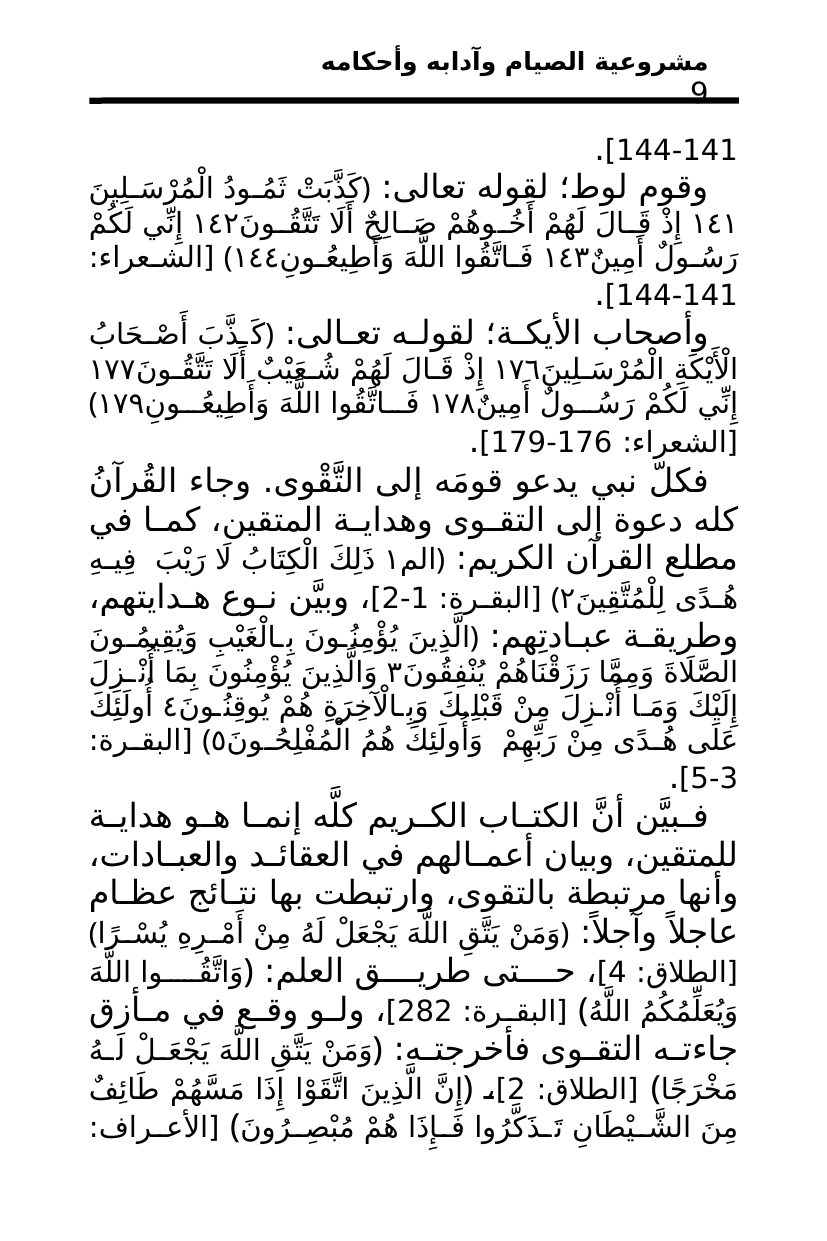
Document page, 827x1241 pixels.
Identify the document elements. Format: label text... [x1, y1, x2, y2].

text وقوم لوط؛ لقوله تعالى: ﴿كَذَّبَتْ ثَمُودُ الْمُرْسَلِينَ١٤١ إِذْ قَالَ لَهُمْ أَخُوهُمْ صَالِحٌ أَلَا تَتَّقُونَ١٤٢ إِنِّي لَكُمْ رَسُولٌ أَمِينٌ١٤٣ فَاتَّقُوا اللَّهَ وَأَطِيعُونِ١٤٤﴾ [الشعراء: 141-144]. [89, 168, 738, 314]
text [89, 796, 738, 1146]
text فكلّ نبي يدعو قومَه إلى التَّقْوى. وجاء القُرآنُ كله دعوة إلى التقوى وهداية المتقين، كما في مطلع القرآن الكريم: ﴿الم١ ذَلِكَ الْكِتَابُ لَا رَيْبَ فِيهِ هُدًى لِلْمُتَّقِينَ٢﴾ [البقرة: 1-2]، وبيَّن نوع هدايتهم، وطريقة عبادتِهم: ﴿الَّذِينَ يُؤْمِنُونَ بِالْغَيْبِ وَيُقِيمُونَ الصَّلَاةَ وَمِمَّا رَزَقْنَاهُمْ يُنْفِقُونَ٣ وَالَّذِينَ يُؤْمِنُونَ بِمَا أُنْزِلَ إِلَيْكَ وَمَا أُنْزِلَ مِنْ قَبْلِكَ وَبِالْآخِرَةِ هُمْ يُوقِنُونَ٤ أُولَئِكَ عَلَى هُدًى مِنْ رَبِّهِمْ وَأُولَئِكَ هُمُ الْمُفْلِحُونَ٥﴾ [البقرة: 3-5]. [89, 461, 738, 796]
text وأصحاب الأيكة؛ لقوله تعالى: ﴿كَذَّبَ أَصْحَابُ الْأَيْكَةِ الْمُرْسَلِينَ١٧٦ إِذْ قَالَ لَهُمْ شُعَيْبٌ أَلَا تَتَّقُونَ١٧٧ إِنِّي لَكُمْ رَسُولٌ أَمِينٌ١٧٨ فَاتَّقُوا اللَّهَ وَأَطِيعُونِ١٧٩﴾ [الشعراء: 176-179]. [89, 314, 738, 461]
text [89, 129, 738, 168]
